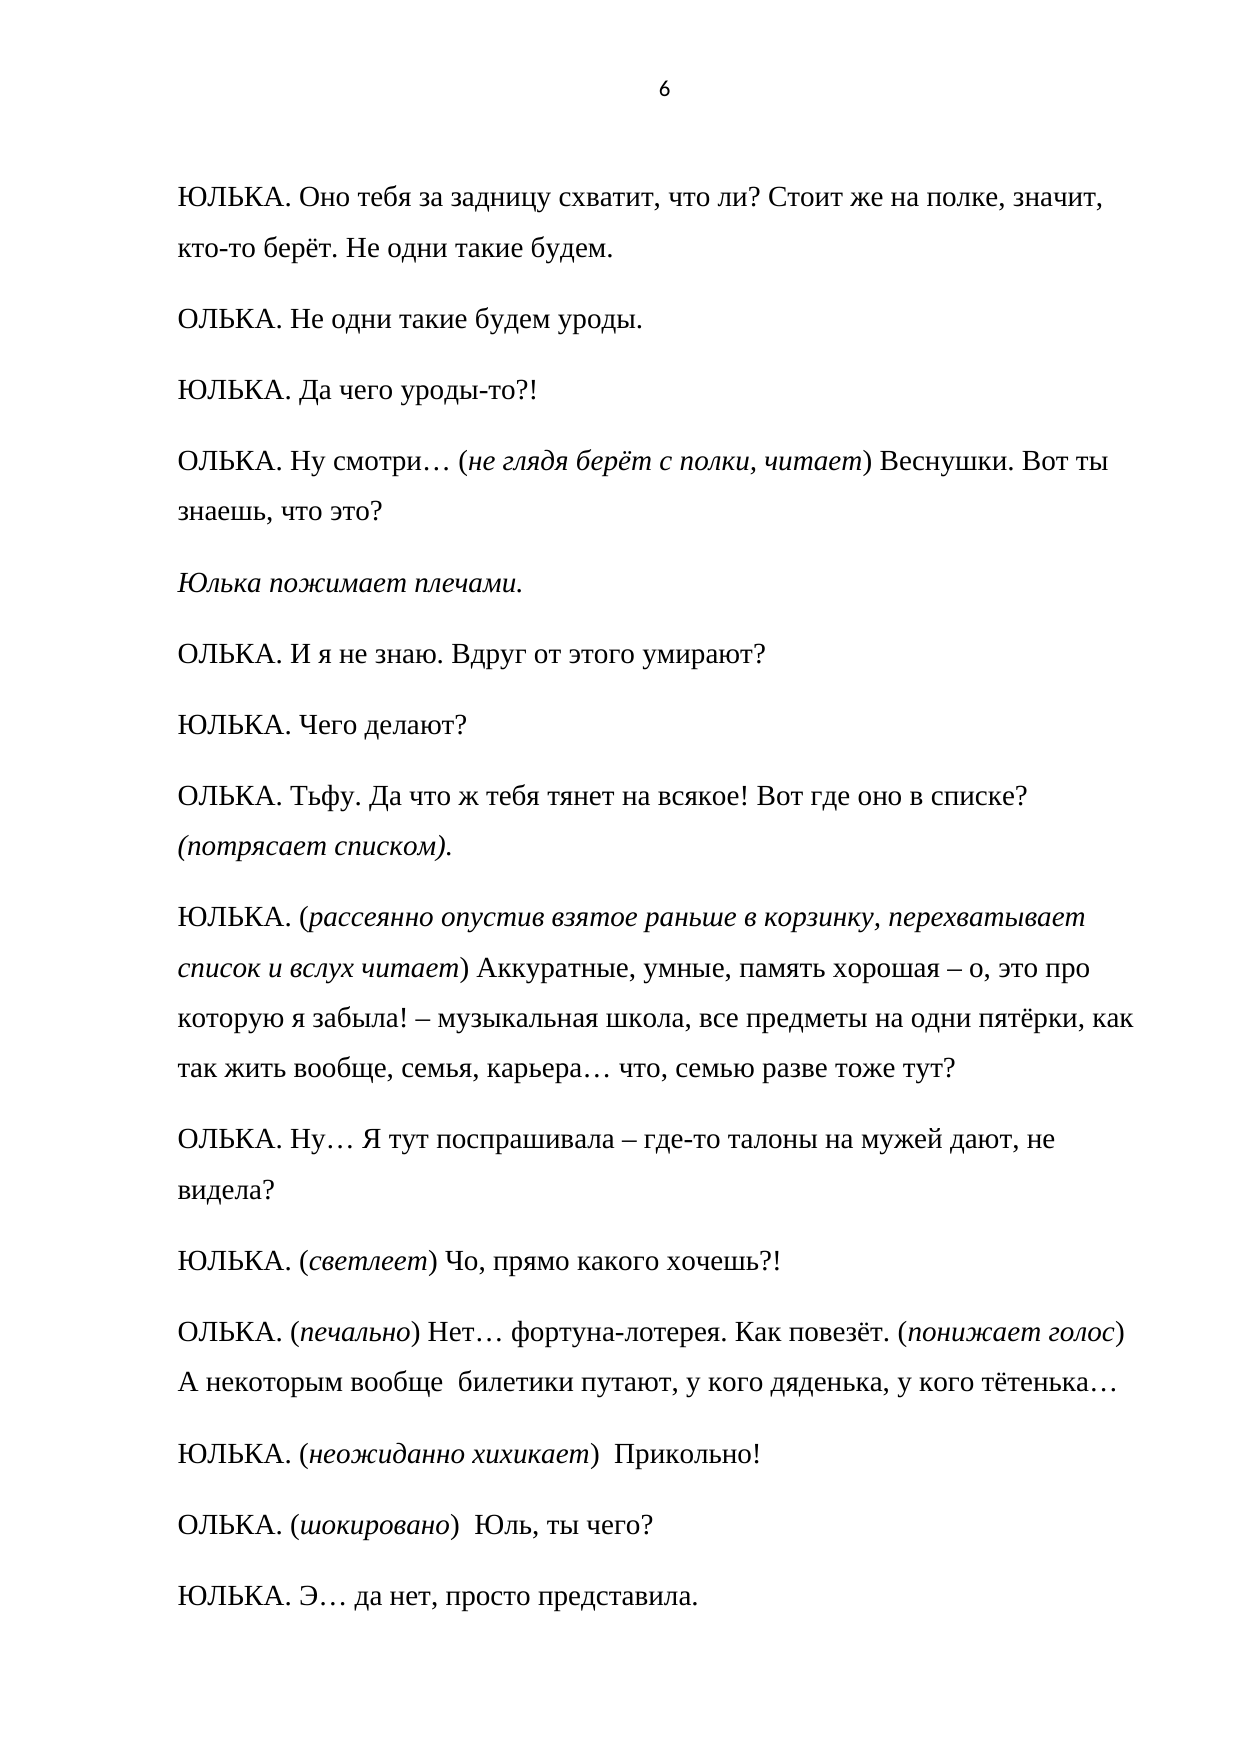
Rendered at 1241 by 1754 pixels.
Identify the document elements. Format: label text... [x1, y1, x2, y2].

text ЮЛЬКА. Да чего уроды-то?! [177, 372, 1152, 406]
text ЮЛЬКА. Оно тебя за задницу схватит, что ли? Стоит же на полке, значит, кто-то берёт. Не одни такие будем. [177, 179, 1152, 263]
text ЮЛЬКА. Чего делают? [177, 707, 1152, 741]
text ОЛЬКА. Не одни такие будем уроды. [177, 301, 1152, 334]
text ЮЛЬКА. (неожиданно хихикает) Прикольно! [177, 1436, 1152, 1469]
text ЮЛЬКА. (светлеет) Чо, прямо какого хочешь?! [177, 1243, 1152, 1277]
text ЮЛЬКА. (рассеянно опустив взятое раньше в корзинку, перехватывает список и вслух читает) Аккуратные, умные, память хорошая – о, это про которую я забыла! – музыкальная школа, все предметы на одни пятёрки, как так жить вообще, семья, карьера… что, семью разве тоже тут? [177, 899, 1152, 1084]
text ЮЛЬКА. Э… да нет, просто представила. [177, 1578, 1152, 1612]
text ОЛЬКА. (печально) Нет… фортуна-лотерея. Как повезёт. (понижает голос) А некоторым вообще билетики путают, у кого дяденька, у кого тётенька… [177, 1314, 1152, 1398]
text ОЛЬКА. Ну… Я тут поспрашивала – где-то талоны на мужей дают, не видела? [177, 1122, 1152, 1206]
text ОЛЬКА. Тьфу. Да что ж тебя тянет на всякое! Вот где оно в списке? (потрясает списком). [177, 778, 1152, 862]
text ОЛЬКА. (шокировано) Юль, ты чего? [177, 1507, 1152, 1540]
text ОЛЬКА. Ну смотри… (не глядя берёт с полки, читает) Веснушки. Вот ты знаешь, что это? [177, 443, 1152, 527]
text Юлька пожимает плечами. [177, 565, 1152, 598]
text ОЛЬКА. И я не знаю. Вдруг от этого умирают? [177, 636, 1152, 669]
